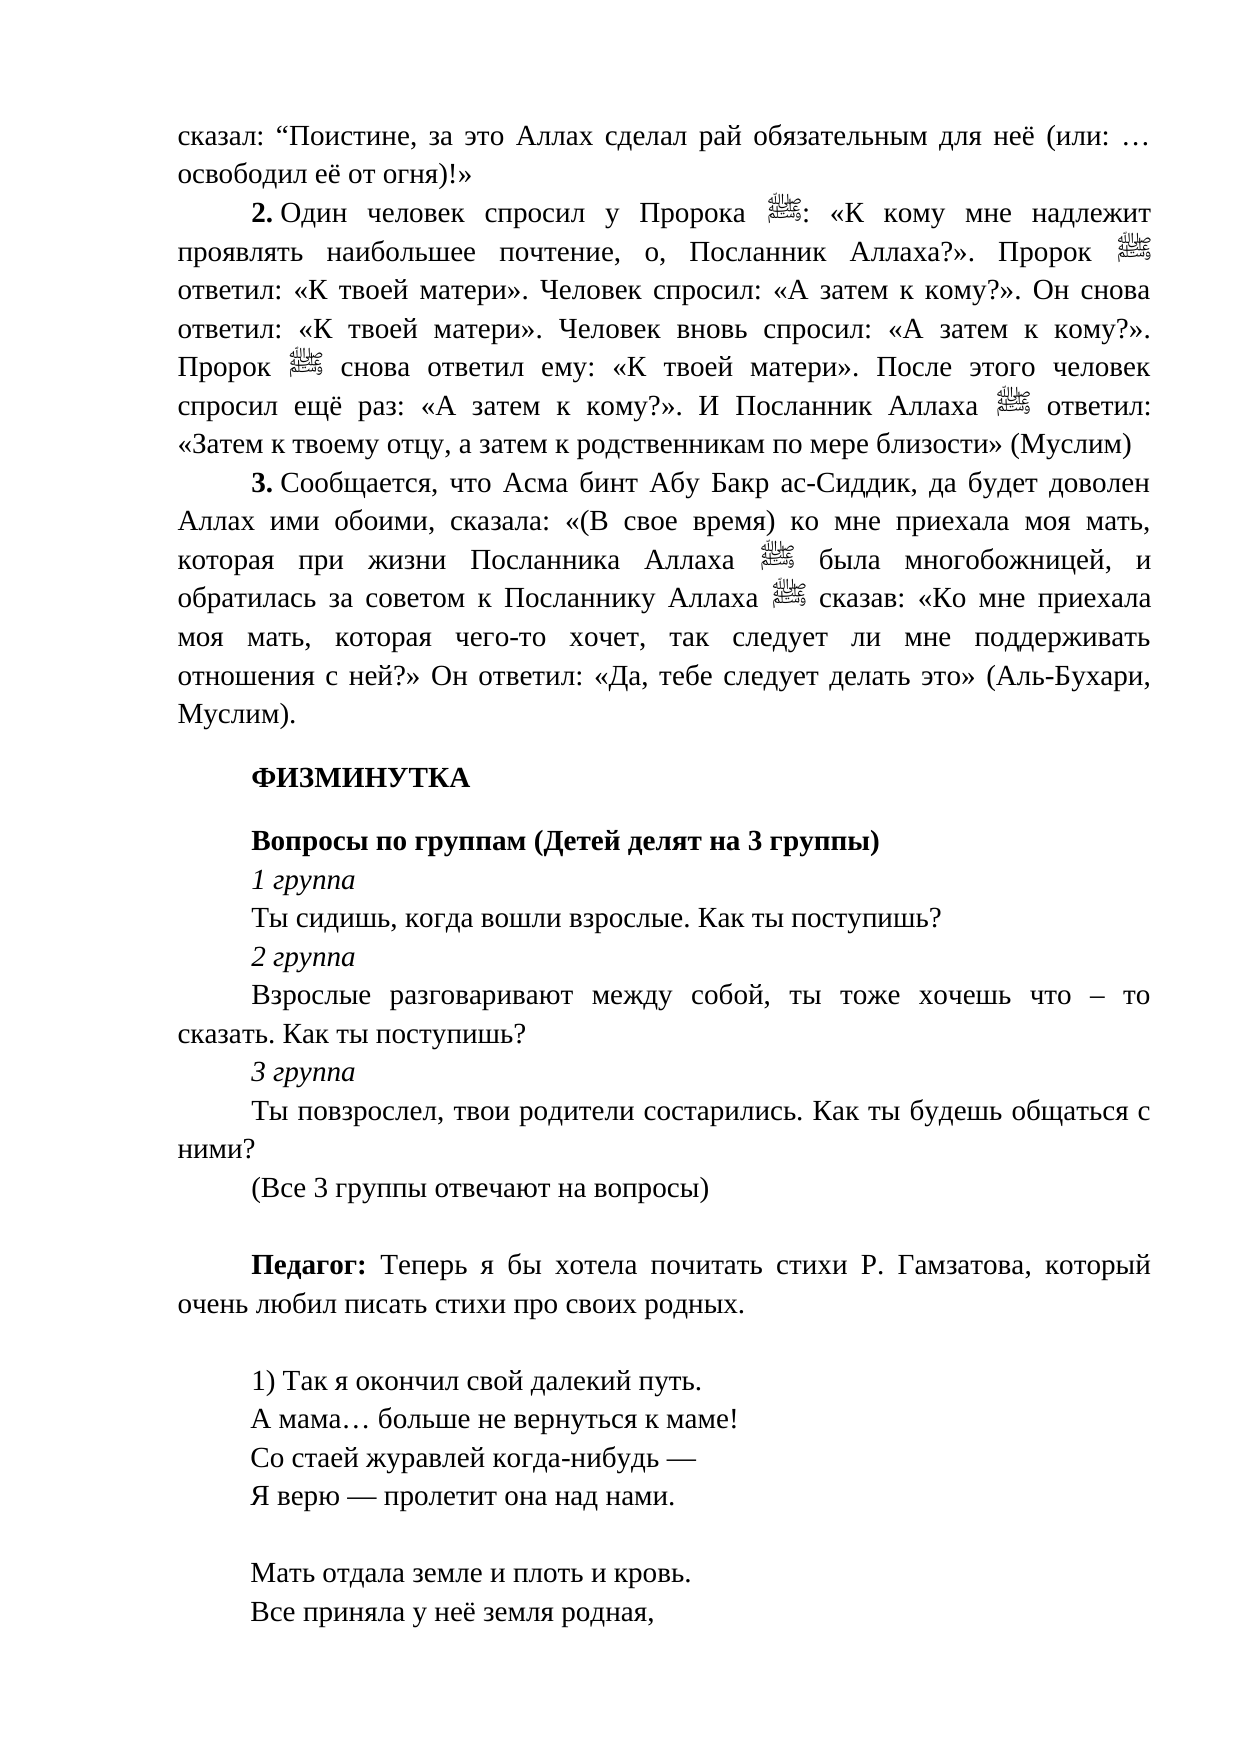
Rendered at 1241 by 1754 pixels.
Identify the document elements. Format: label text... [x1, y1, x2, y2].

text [177, 118, 1152, 190]
text Ты повзрослел, твои родители состарились. Как ты будешь общаться с ними? [177, 1093, 1152, 1165]
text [177, 1517, 1152, 1628]
text 1 группа [177, 862, 1152, 895]
text ФИЗМИНУТКА [177, 760, 1152, 793]
text Вопросы по группам (Детей делят на 3 группы) [177, 823, 1152, 857]
text 2. Один человек спросил у Пророка ﷺ: «К кому мне надлежит проявлять наибольшее почтение, о, Посланник Аллаха?». Пророк ﷺ ответил: «К твоей матери». Человек спросил: «А затем к кому?». Он снова ответил: «К твоей матери». Человек вновь спросил: «А затем к кому?». Пророк ﷺ снова ответил ему: «К твоей матери». После этого человек спросил ещё раз: «А затем к кому?». И Посланник Аллаха ﷺ ответил: «Затем к твоему отцу, а затем к родственникам по мере близости» (Муслим) [177, 195, 1152, 460]
text 1) Так я окончил свой далекий путь. А мама… больше не вернуться к маме! Со стаей журавлей когда-нибудь — Я верю — пролетит она над нами. [177, 1363, 1152, 1512]
text 3 группа [177, 1054, 1152, 1088]
text Педагог: Теперь я бы хотела почитать стихи Р. Гамзатова, который очень любил писать стихи про своих родных. [177, 1247, 1152, 1319]
text 2 группа [177, 939, 1152, 972]
text (Все 3 группы отвечают на вопросы) [177, 1170, 1152, 1204]
text Взрослые разговаривают между собой, ты тоже хочешь что – то сказать. Как ты поступишь? [177, 977, 1152, 1049]
text Ты сидишь, когда вошли взрослые. Как ты поступишь? [177, 900, 1152, 934]
text 3. Сообщается, что Асма бинт Абу Бакр ас-Сиддик, да будет доволен Аллах ими обоими, сказала: «(В свое время) ко мне приехала моя мать, которая при жизни Посланника Аллаха ﷺ была многобожницей, и обратилась за советом к Посланнику Аллаха ﷺ сказав: «Ко мне приехала моя мать, которая чего-то хочет, так следует ли мне поддерживать отношения с ней?» Он ответил: «Да, тебе следует делать это» (Аль-Бухари, Муслим). [177, 465, 1152, 730]
